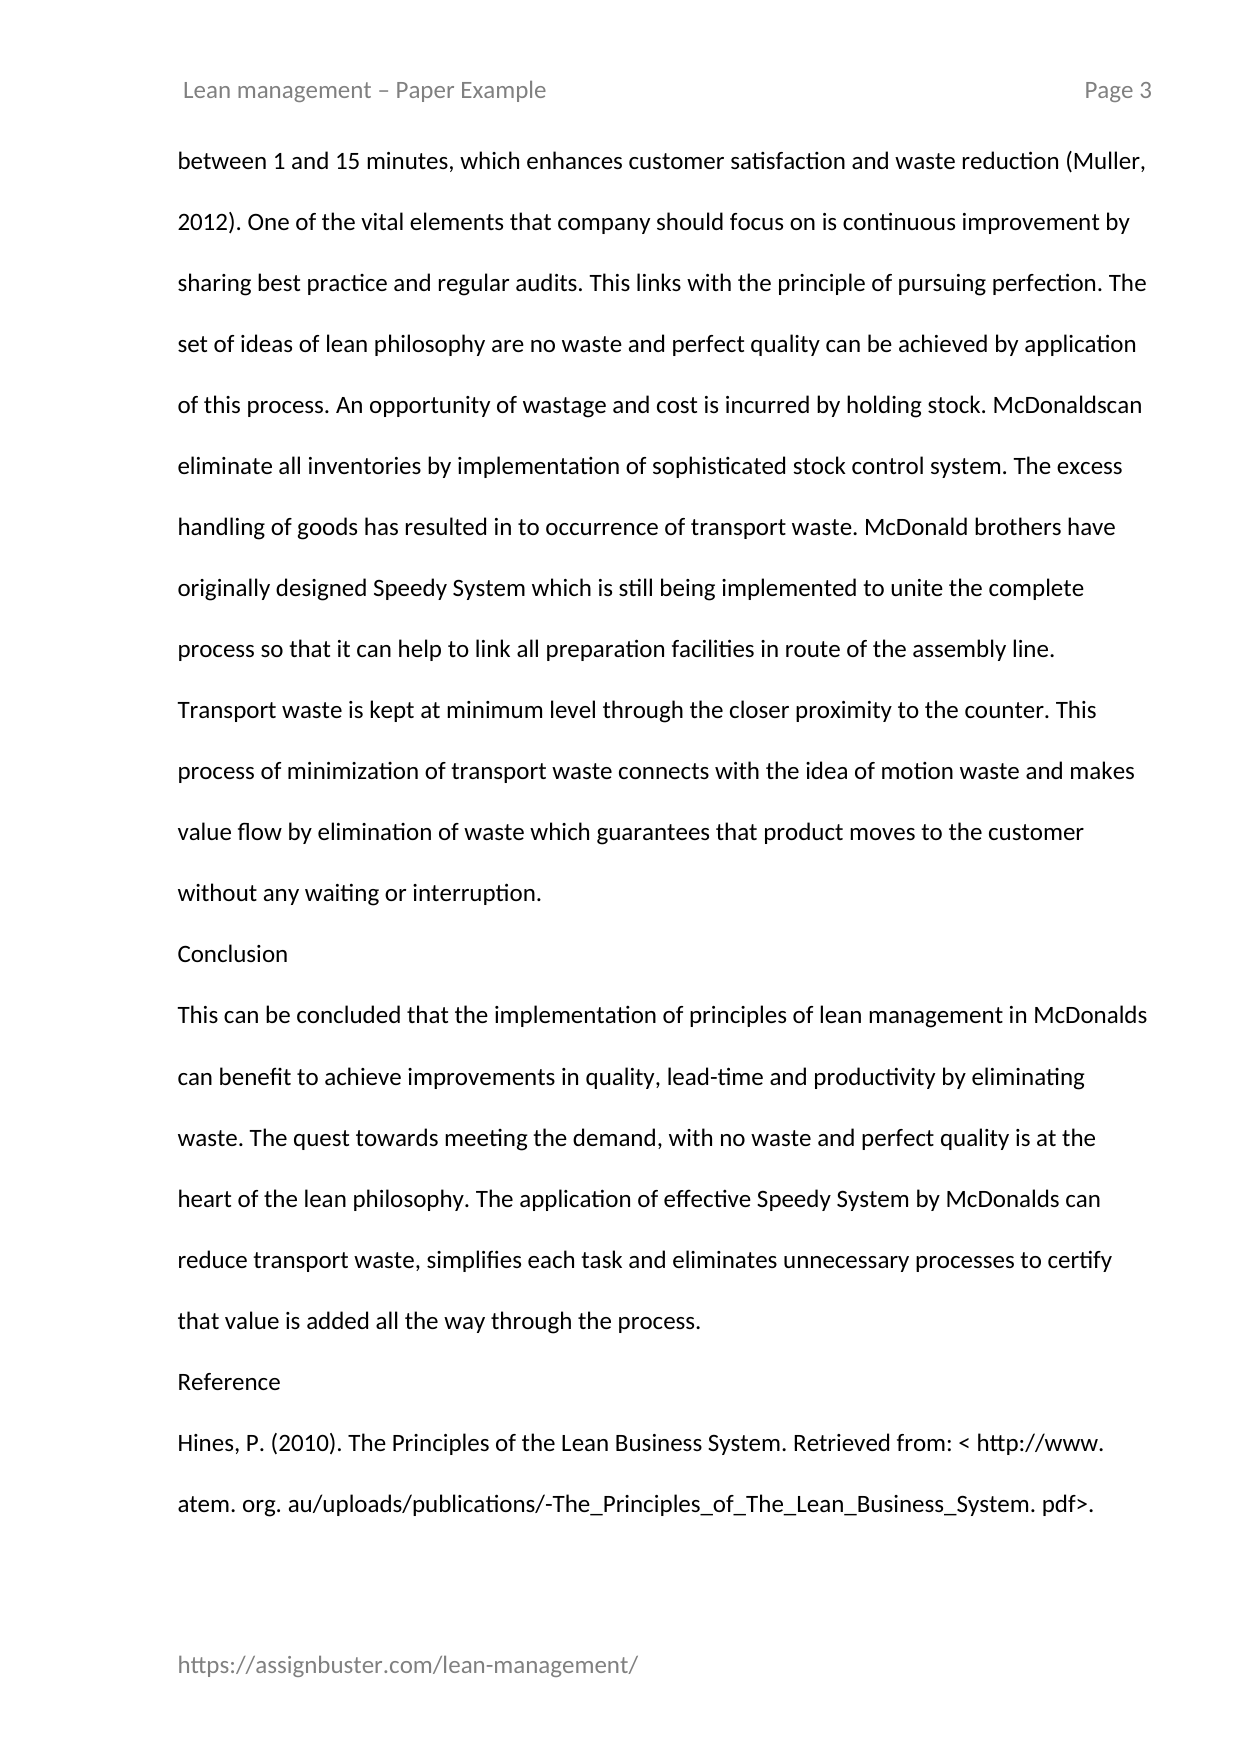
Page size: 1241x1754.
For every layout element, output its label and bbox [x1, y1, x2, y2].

text [177, 145, 1152, 1518]
